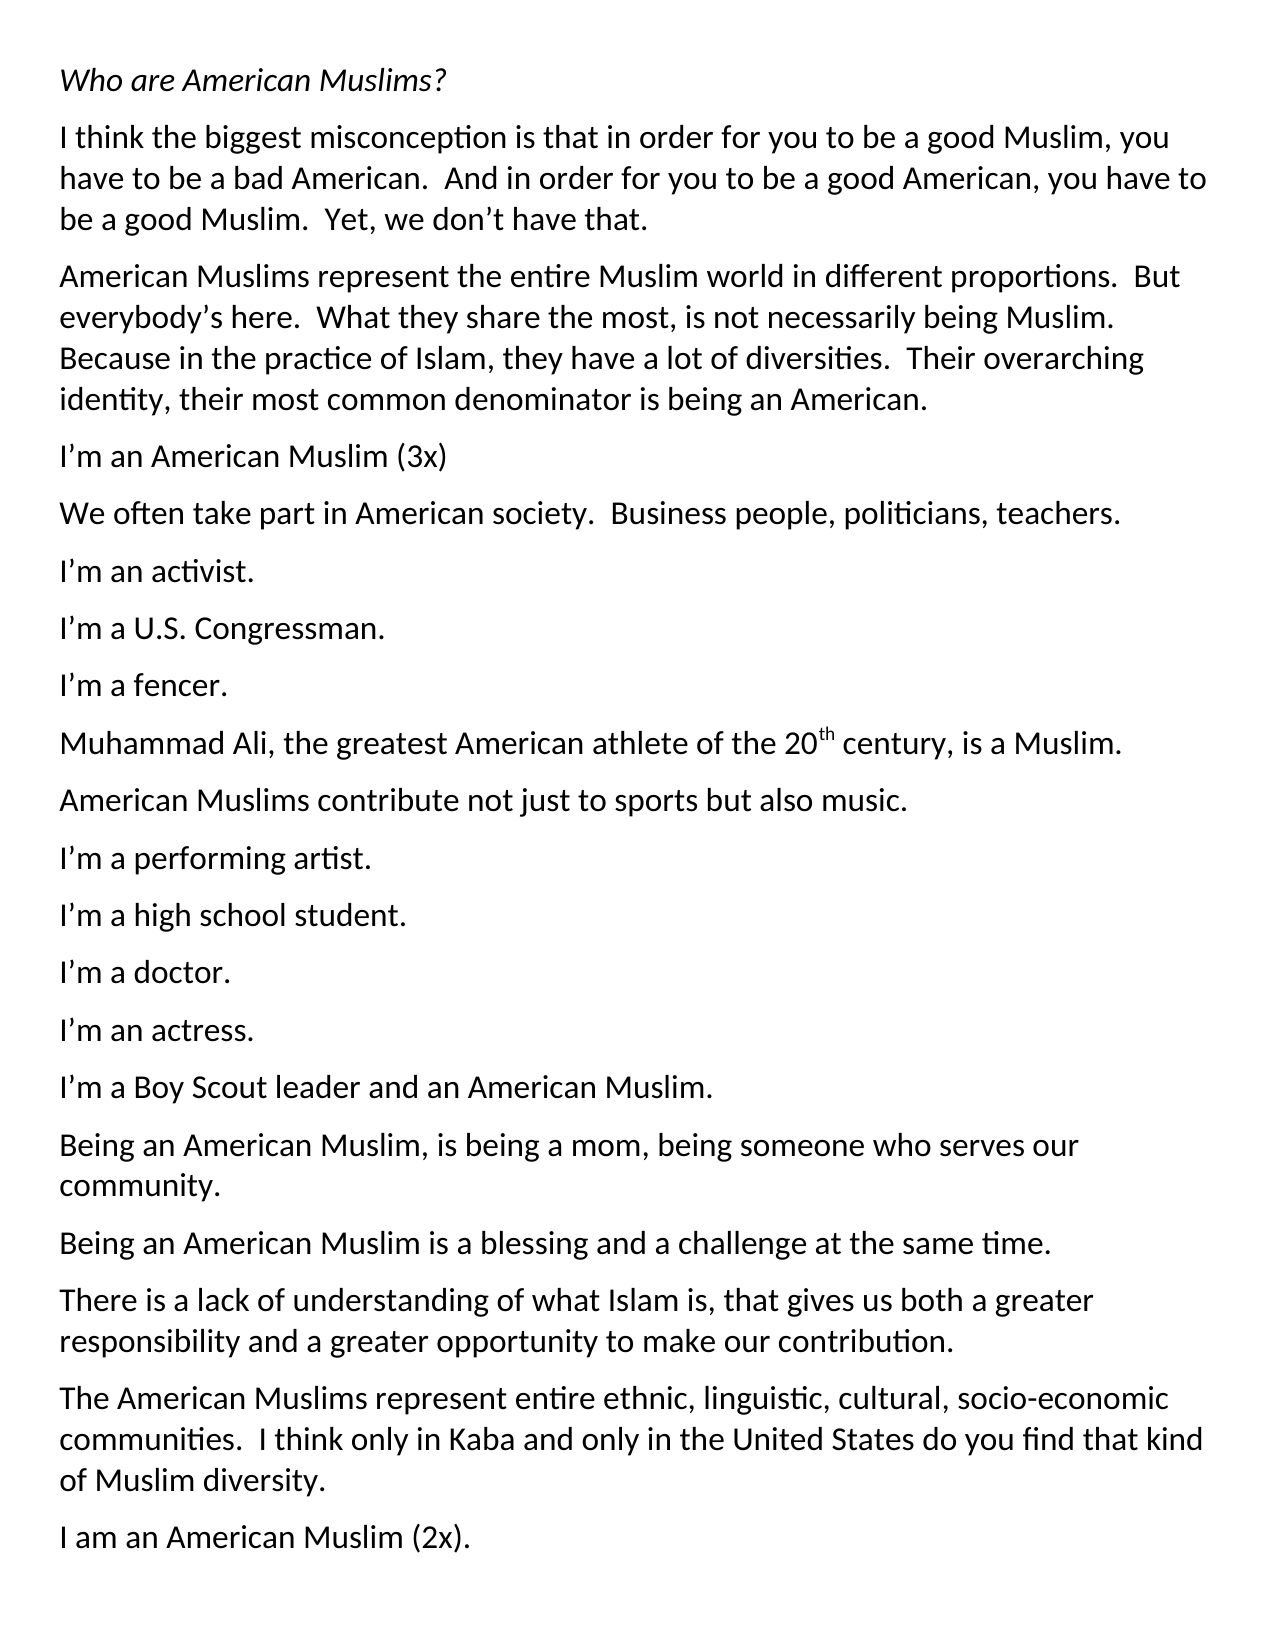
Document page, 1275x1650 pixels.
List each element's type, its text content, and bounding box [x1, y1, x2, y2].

text American Muslims contribute not just to sports but also music. [59, 779, 1216, 820]
text I’m an actress. [59, 1009, 1216, 1049]
text I’m a doctor. [59, 951, 1216, 992]
text I’m an American Muslim (3x) [59, 435, 1216, 476]
text The American Muslims represent entire ethnic, linguistic, cultural, socio-economic communities. I think only in Kaba and only in the United States do you find that kind of Muslim diversity. [59, 1377, 1216, 1499]
text I’m a U.S. Congressman. [59, 607, 1216, 648]
text Being an American Muslim is a blessing and a challenge at the same time. [59, 1222, 1216, 1262]
text I’m a performing artist. [59, 837, 1216, 877]
text I’m an activist. [59, 550, 1216, 590]
text Being an American Muslim, is being a mom, being someone who serves our community. [59, 1124, 1216, 1205]
text We often take part in American society. Business people, politicians, teachers. [59, 492, 1216, 533]
text I’m a fencer. [59, 664, 1216, 705]
text There is a lack of understanding of what Islam is, that gives us both a greater responsibility and a greater opportunity to make our contribution. [59, 1279, 1216, 1361]
text American Muslims represent the entire Muslim world in different proportions. But everybody’s here. What they share the most, is not necessarily being Muslim. Because in the practice of Islam, they have a lot of diversities. Their overarching identity, their most common denominator is being an American. [59, 255, 1216, 418]
text I am an American Muslim (2x). [59, 1516, 1216, 1557]
text I think the biggest misconception is that in order for you to be a good Muslim, you have to be a bad American. And in order for you to be a good American, you have to be a good Muslim. Yet, we don’t have that. [59, 116, 1216, 239]
text Who are American Muslims? [59, 59, 1216, 100]
text I’m a high school student. [59, 894, 1216, 935]
text I’m a Boy Scout leader and an American Muslim. [59, 1066, 1216, 1107]
text Muhammad Ali, the greatest American athlete of the 20th century, is a Muslim. [59, 722, 1216, 763]
